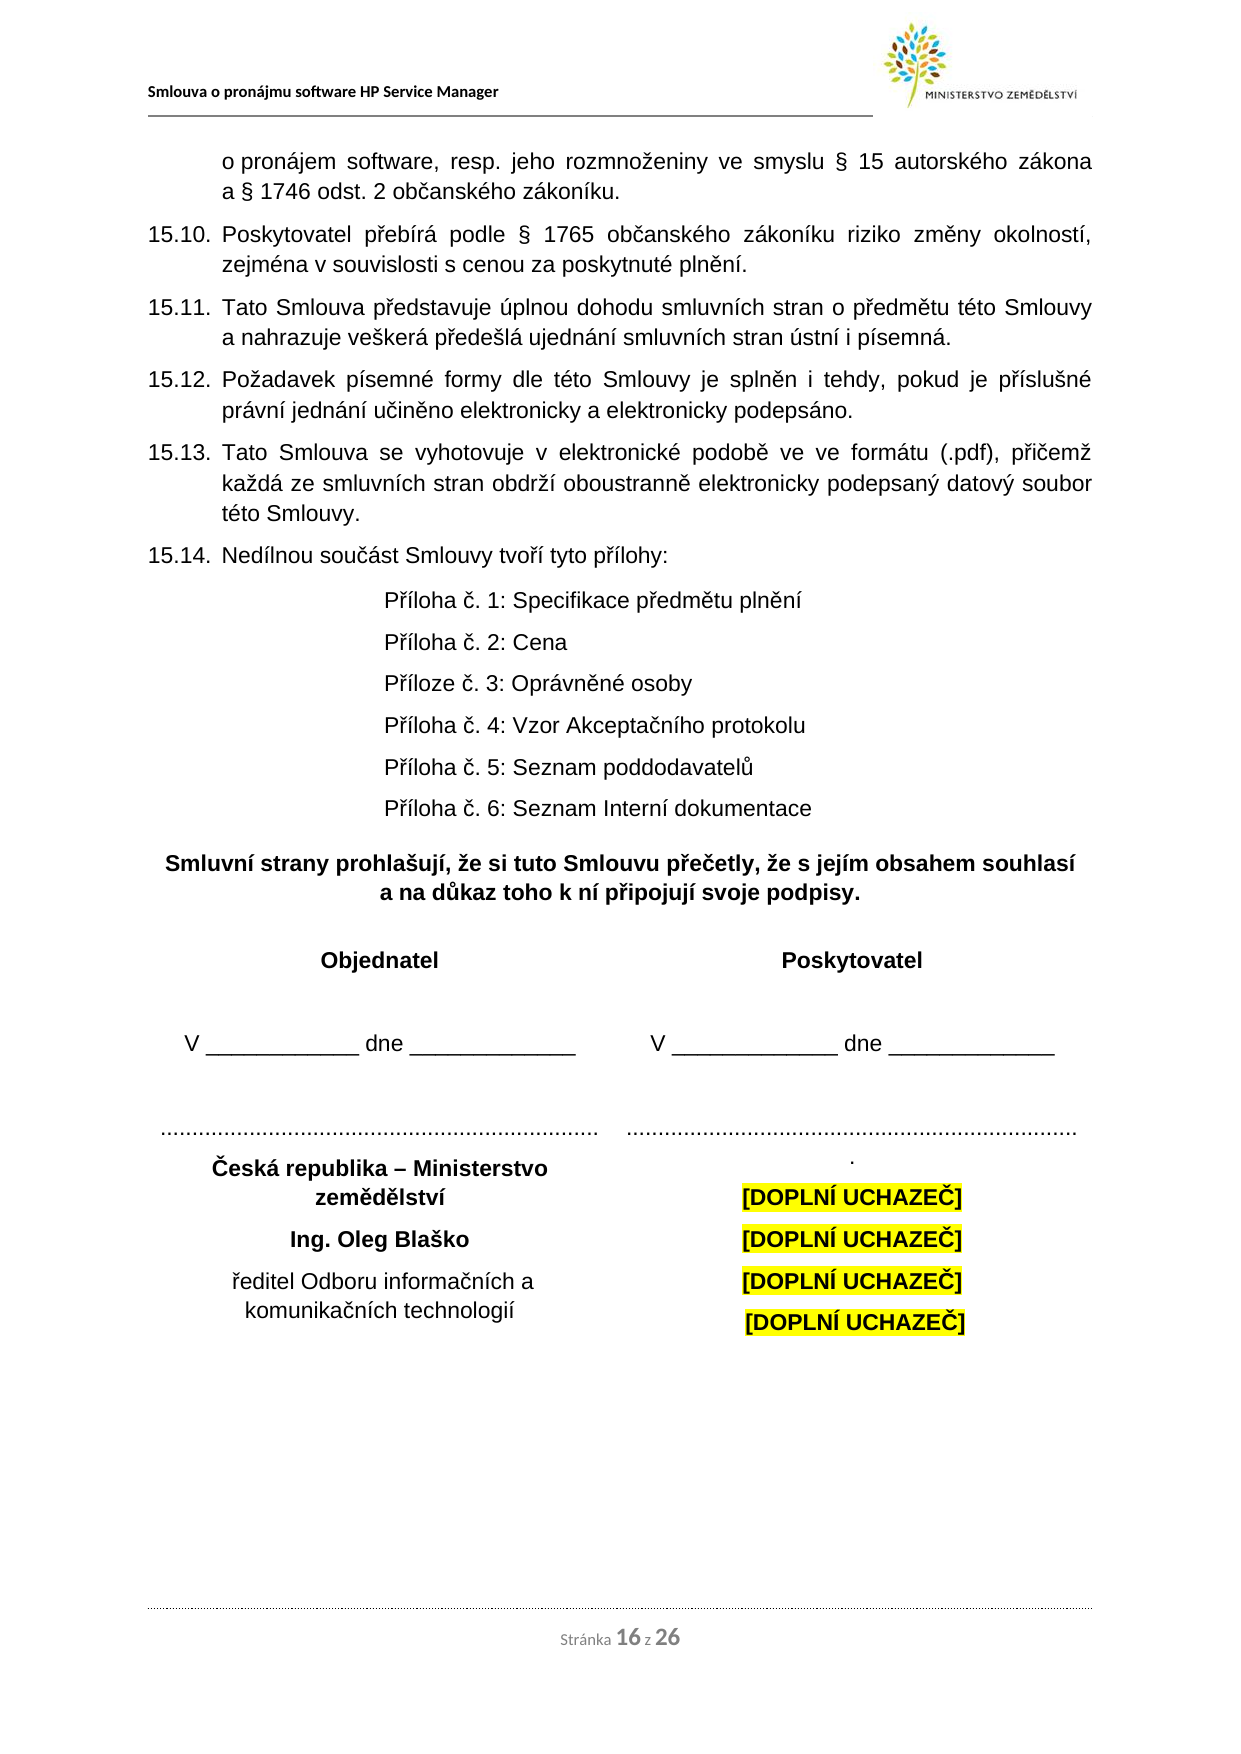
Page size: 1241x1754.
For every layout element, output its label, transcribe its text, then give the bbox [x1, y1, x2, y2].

table_cell ..................................................................... Česká republika – Ministerstvo zemědělství Ing. Oleg Blaško ředitel Odboru informačních a komunikačních technologií [148, 1112, 612, 1391]
picture [873, 12, 1092, 118]
list Tato Smlouva se vyhotovuje v elektronické podobě ve ve formátu (.pdf), přičemž každá ze smluvních stran obdrží oboustranně elektronicky podepsaný datový soubor této Smlouvy. [148, 439, 1092, 526]
text Smluvní strany prohlašují, že si tuto Smlouvu přečetly, že s jejím obsahem souhlasí a na důkaz toho k ní připojují svoje podpisy. [148, 848, 1092, 906]
list Nedílnou součást Smlouvy tvoří tyto přílohy: [148, 542, 1092, 569]
table_cell ........................................................................ [doplní uchazeč] [doplní uchazeč] [doplní uchazeč] [doplní uchazeč] [612, 1112, 1092, 1391]
table_header Objednatel V ____________ dne _____________ [148, 945, 612, 1112]
list Tato Smlouva představuje úplnou dohodu smluvních stran o předmětu této Smlouvy a nahrazuje veškerá předešlá ujednání smluvních stran ústní i písemná. [148, 293, 1092, 350]
list Příloha č. 1: Specifikace předmětu plnění [384, 585, 1092, 614]
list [162, 148, 1092, 204]
list Příloha č. 4: Vzor Akceptačního protokolu [384, 710, 1092, 739]
list Poskytovatel přebírá podle § 1765 občanského zákoníku riziko změny okolností, zejména v souvislosti s cenou za poskytnuté plnění. [148, 221, 1092, 277]
table_header Poskytovatel V _____________ dne _____________ [612, 945, 1092, 1112]
list Příloha č. 2: Cena [384, 627, 1092, 656]
list Požadavek písemné formy dle této Smlouvy je splněn i tehdy, pokud je příslušné právní jednání učiněno elektronicky a elektronicky podepsáno. [148, 366, 1092, 423]
list Příloha č. 6: Seznam Interní dokumentace [384, 793, 1092, 823]
list Příloha č. 5: Seznam poddodavatelů [384, 752, 1092, 781]
list Příloze č. 3: Oprávněné osoby [384, 668, 1092, 698]
